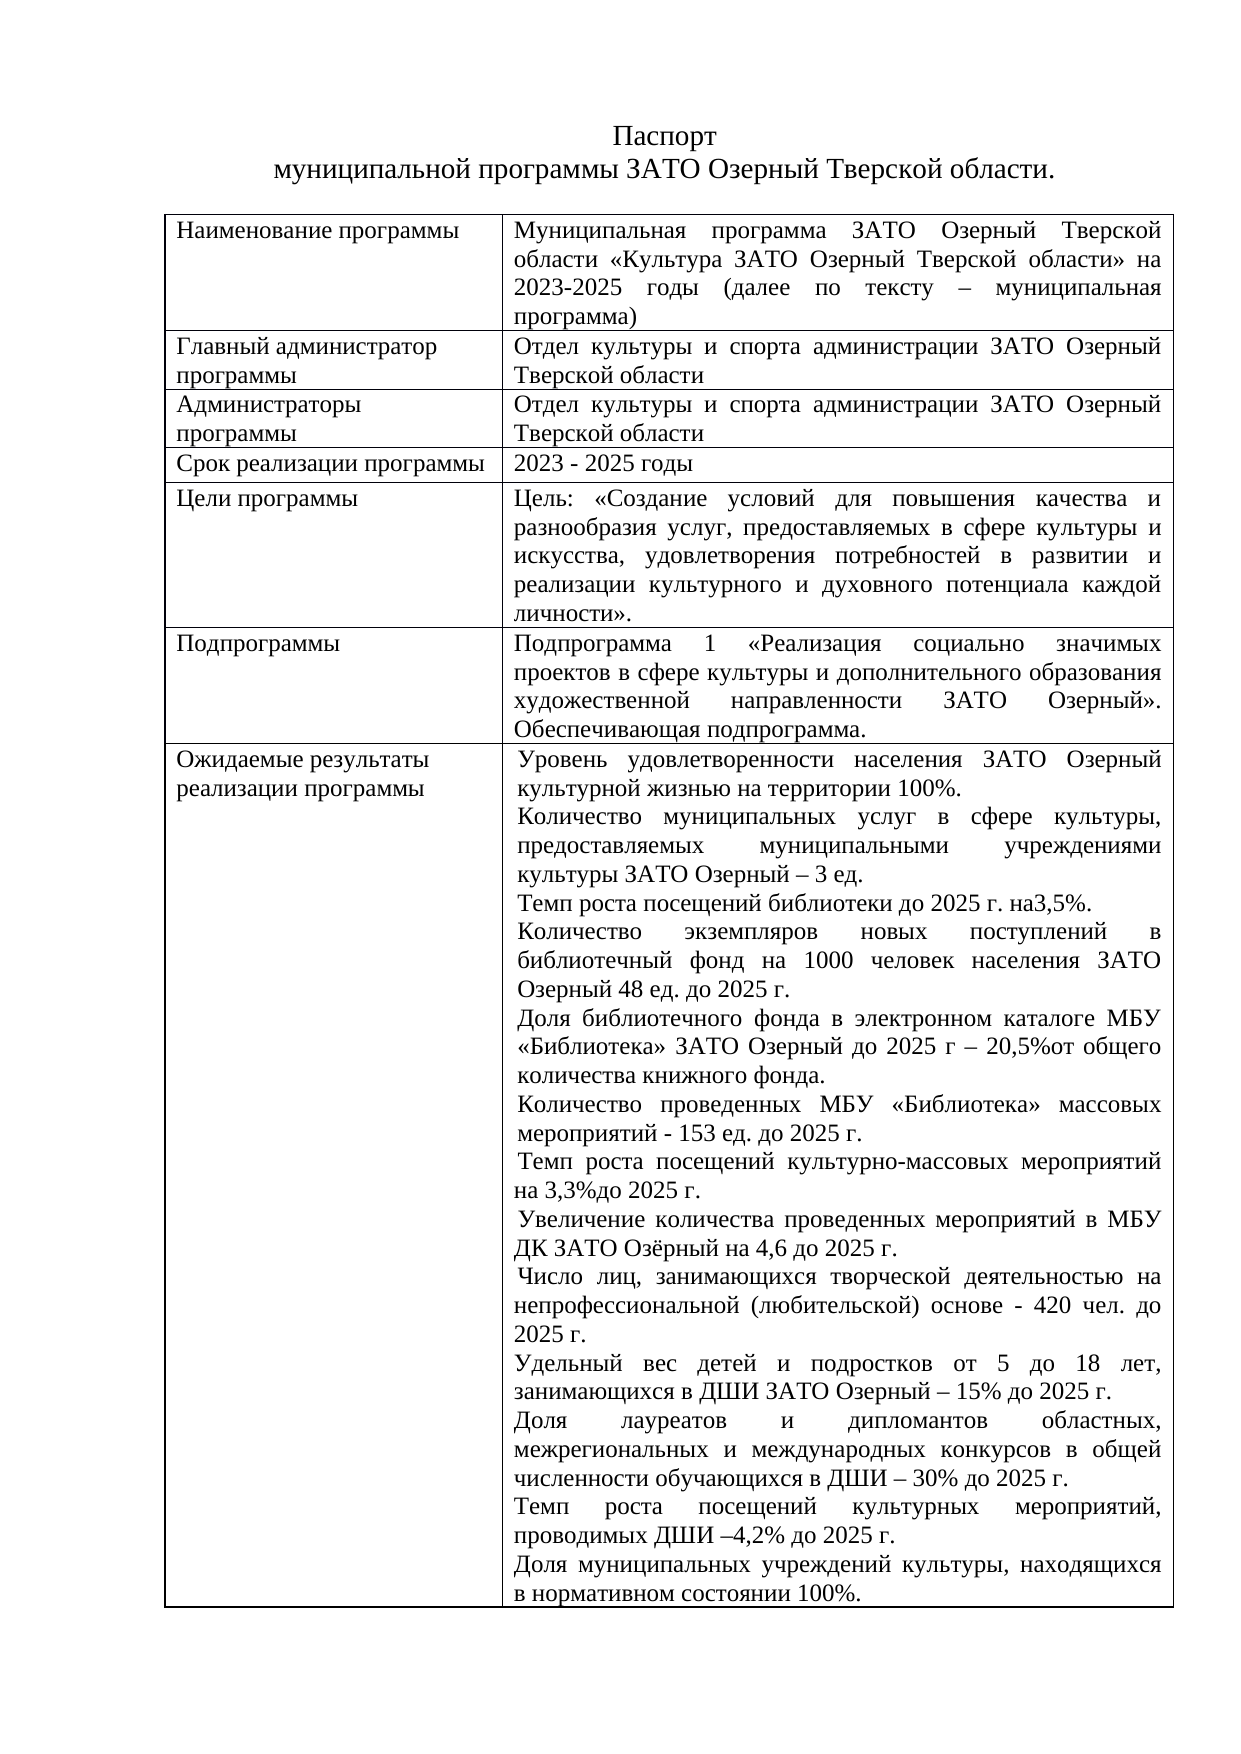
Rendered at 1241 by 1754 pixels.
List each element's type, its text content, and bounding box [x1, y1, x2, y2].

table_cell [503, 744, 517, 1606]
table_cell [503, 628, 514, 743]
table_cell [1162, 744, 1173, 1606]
table_cell Главный администратор программы [166, 331, 502, 388]
text Паспорт [177, 118, 1152, 152]
table_cell Отдел культуры и спорта администрации ЗАТО Озерный Тверской области [503, 390, 1173, 447]
table_cell 2023 - 2025 годы [503, 448, 1173, 482]
table_header Муниципальная программа ЗАТО Озерный Тверской области «Культура ЗАТО Озерный Тверской области» на 2023-2025 годы (далее по тексту – муниципальная программа) [503, 215, 1173, 330]
table_header Наименование программы [166, 215, 502, 330]
table_cell Срок реализации программы [166, 448, 502, 482]
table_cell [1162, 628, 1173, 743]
table_cell Администраторы программы [166, 390, 502, 447]
table_cell Цель: «Создание условий для повышения качества и разнообразия услуг, предоставляемых в сфере культуры и искусства, удовлетворения потребностей в развитии и реализации культурного и духовного потенциала каждой личности». [503, 483, 1173, 627]
table_cell Цели программы [166, 483, 502, 627]
table_cell Отдел культуры и спорта администрации ЗАТО Озерный Тверской области [503, 331, 1173, 388]
table_cell Ожидаемые результаты реализации программы [166, 744, 502, 1606]
text муниципальной программы ЗАТО Озерный Тверской области. [177, 152, 1152, 185]
table_cell Подпрограммы [166, 628, 502, 743]
